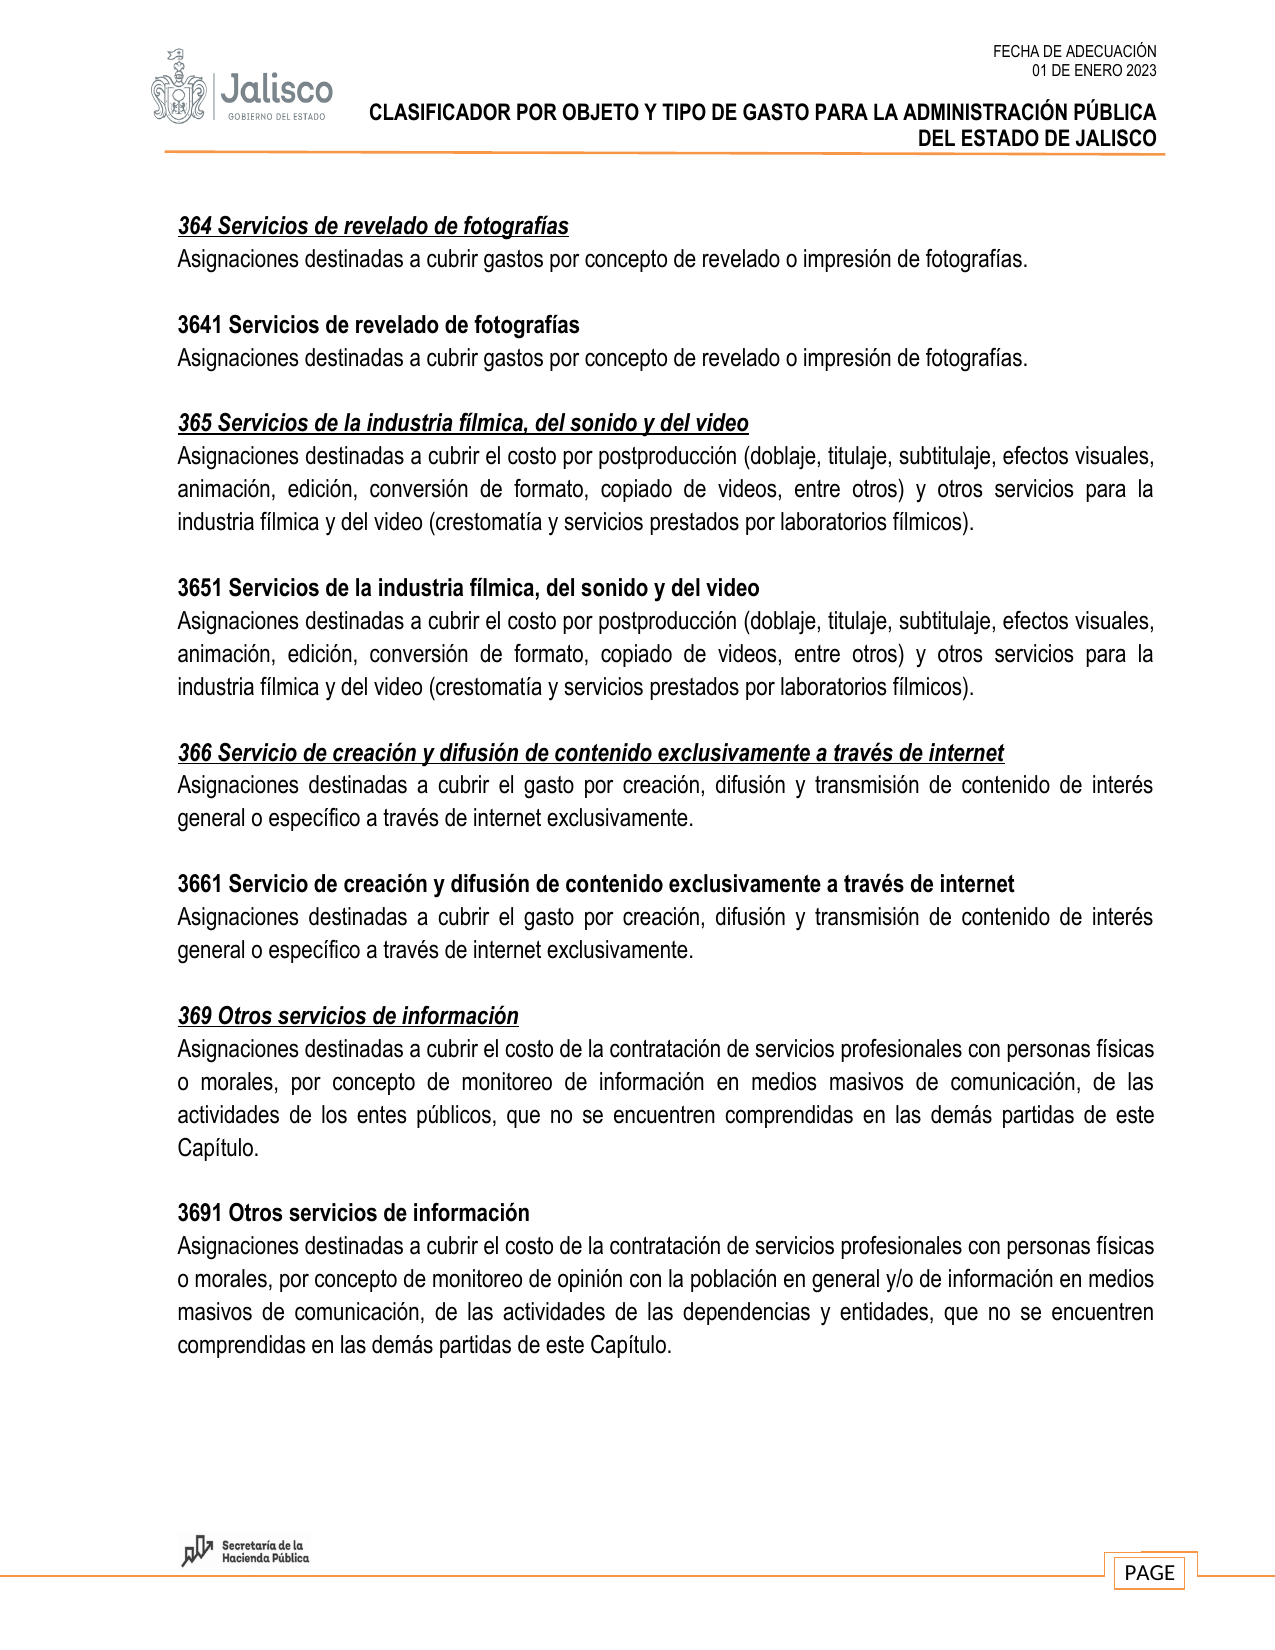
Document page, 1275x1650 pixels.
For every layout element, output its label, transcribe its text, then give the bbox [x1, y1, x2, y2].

picture [177, 1532, 311, 1570]
text Asignaciones destinadas a cubrir el costo de la contratación de servicios profesionales con personas físicas o morales, por concepto de monitoreo de información en medios masivos de comunicación, de las actividades de los entes públicos, que no se encuentren comprendidas en las demás partidas de este Capítulo. [177, 1034, 1157, 1161]
text 364 Servicios de revelado de fotografías [177, 211, 1157, 239]
text 365 Servicios de la industria fílmica, del sonido y del video [177, 408, 1157, 437]
text Asignaciones destinadas a cubrir gastos por concepto de revelado o impresión de fotografías. [177, 342, 1157, 371]
text 3641 Servicios de revelado de fotografías [177, 309, 1157, 338]
text Asignaciones destinadas a cubrir el gasto por creación, difusión y transmisión de contenido de interés general o específico a través de internet exclusivamente. [177, 770, 1157, 832]
text Asignaciones destinadas a cubrir el costo por postproducción (doblaje, titulaje, subtitulaje, efectos visuales, animación, edición, conversión de formato, copiado de videos, entre otros) y otros servicios para la industria fílmica y del video (crestomatía y servicios prestados por laboratorios fílmicos). [177, 441, 1157, 536]
text 3661 Servicio de creación y difusión de contenido exclusivamente a través de internet [177, 869, 1157, 898]
text Asignaciones destinadas a cubrir el costo por postproducción (doblaje, titulaje, subtitulaje, efectos visuales, animación, edición, conversión de formato, copiado de videos, entre otros) y otros servicios para la industria fílmica y del video (crestomatía y servicios prestados por laboratorios fílmicos). [177, 606, 1157, 700]
text 3651 Servicios de la industria fílmica, del sonido y del video [177, 573, 1157, 602]
text 369 Otros servicios de información [177, 1001, 1157, 1029]
text 366 Servicio de creación y difusión de contenido exclusivamente a través de internet [177, 737, 1157, 766]
text 3691 Otros servicios de información [177, 1198, 1157, 1227]
text Asignaciones destinadas a cubrir gastos por concepto de revelado o impresión de fotografías. [177, 244, 1157, 272]
picture [145, 42, 338, 129]
text Asignaciones destinadas a cubrir el gasto por creación, difusión y transmisión de contenido de interés general o específico a través de internet exclusivamente. [177, 902, 1157, 964]
text Asignaciones destinadas a cubrir el costo de la contratación de servicios profesionales con personas físicas o morales, por concepto de monitoreo de opinión con la población en general y/o de información en medios masivos de comunicación, de las actividades de las dependencias y entidades, que no se encuentren comprendidas en las demás partidas de este Capítulo. [177, 1231, 1157, 1359]
